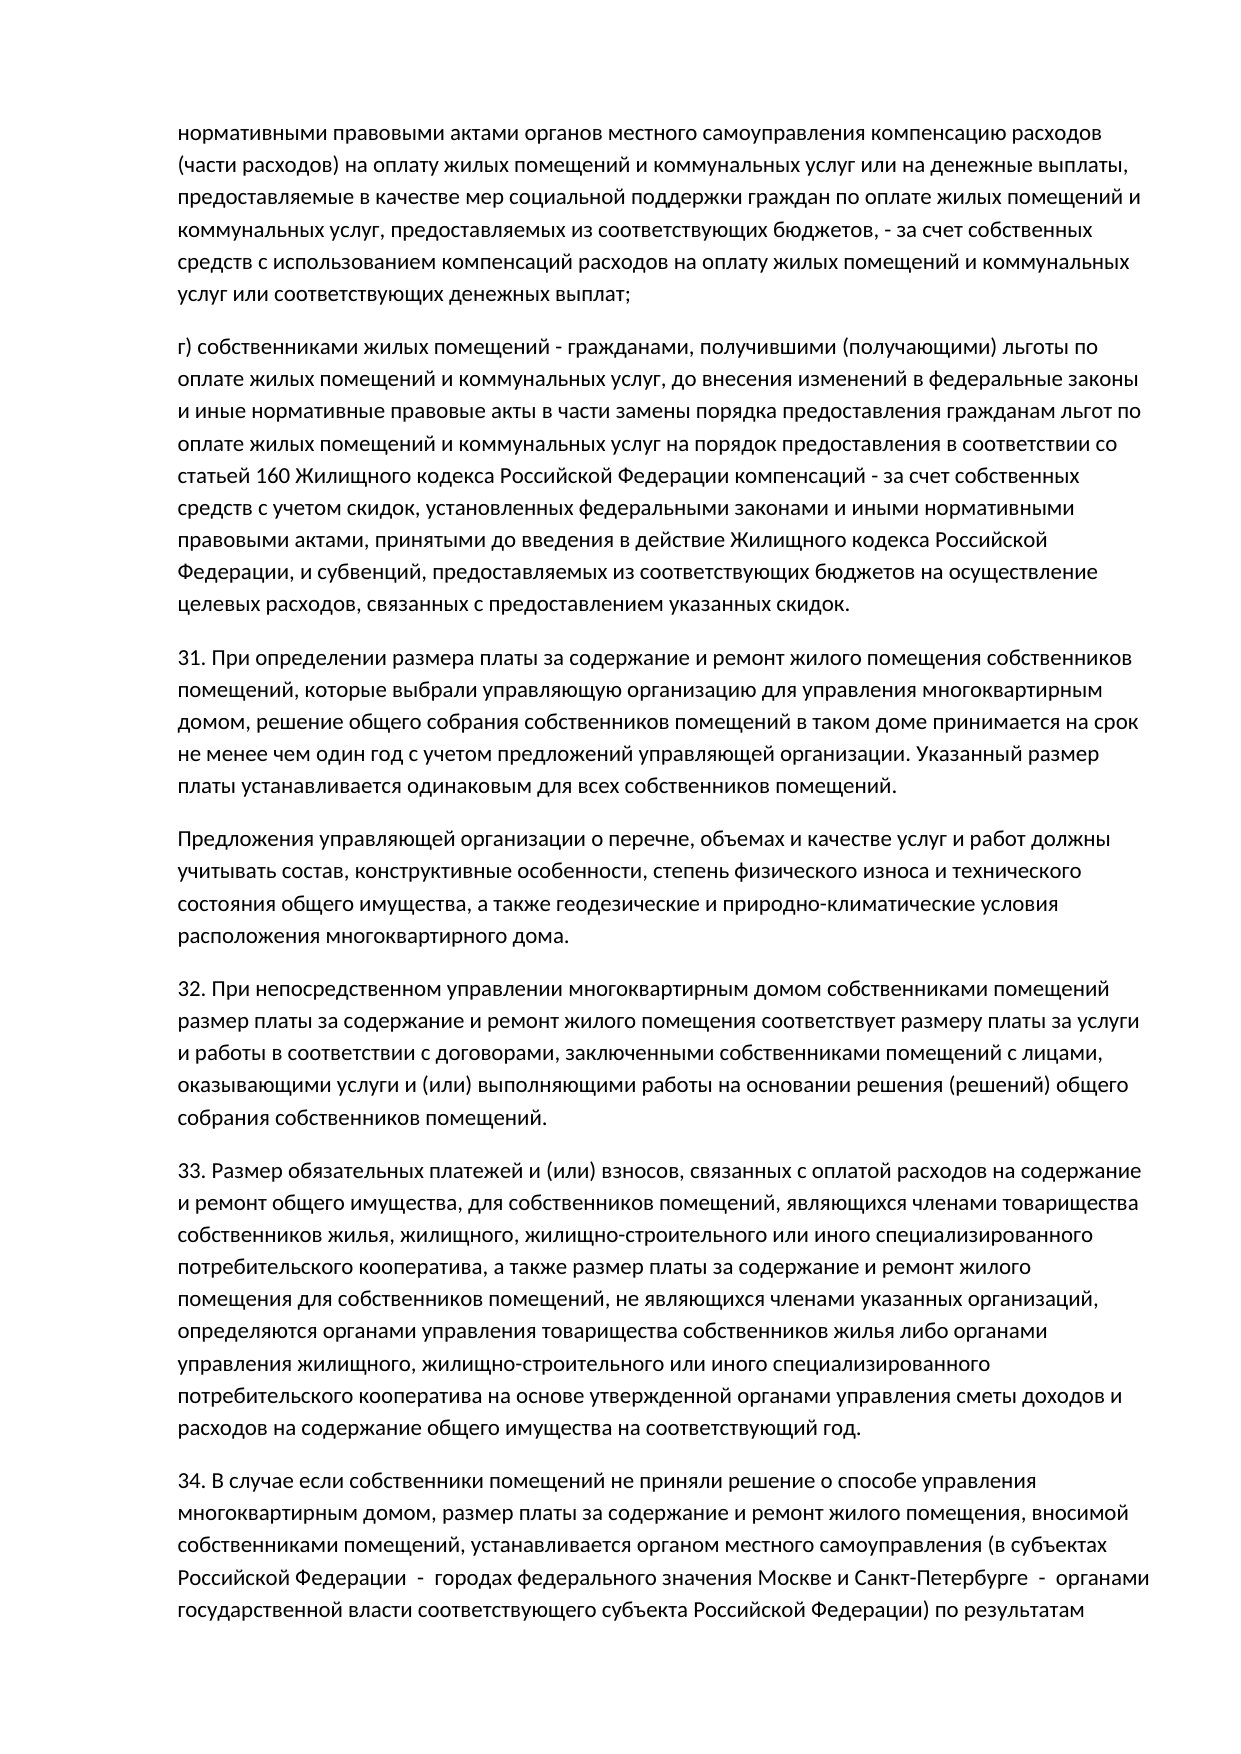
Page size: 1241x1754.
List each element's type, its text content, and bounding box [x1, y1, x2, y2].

text 32. При непосредственном управлении многоквартирным домом собственниками помещений размер платы за содержание и ремонт жилого помещения соответствует размеру платы за услуги и работы в соответствии с договорами, заключенными собственниками помещений с лицами, оказывающими услуги и (или) выполняющими работы на основании решения (решений) общего собрания собственников помещений. [177, 974, 1152, 1131]
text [177, 1466, 1152, 1623]
text г) собственниками жилых помещений - гражданами, получившими (получающими) льготы по оплате жилых помещений и коммунальных услуг, до внесения изменений в федеральные законы и иные нормативные правовые акты в части замены порядка предоставления гражданам льгот по оплате жилых помещений и коммунальных услуг на порядок предоставления в соответствии со статьей 160 Жилищного кодекса Российской Федерации компенсаций - за счет собственных средств с учетом скидок, установленных федеральными законами и иными нормативными правовыми актами, принятыми до введения в действие Жилищного кодекса Российской Федерации, и субвенций, предоставляемых из соответствующих бюджетов на осуществление целевых расходов, связанных с предоставлением указанных скидок. [177, 332, 1152, 618]
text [177, 118, 1152, 307]
text 31. При определении размера платы за содержание и ремонт жилого помещения собственников помещений, которые выбрали управляющую организацию для управления многоквартирным домом, решение общего собрания собственников помещений в таком доме принимается на срок не менее чем один год с учетом предложений управляющей организации. Указанный размер платы устанавливается одинаковым для всех собственников помещений. [177, 643, 1152, 799]
text Предложения управляющей организации о перечне, объемах и качестве услуг и работ должны учитывать состав, конструктивные особенности, степень физического износа и технического состояния общего имущества, а также геодезические и природно-климатические условия расположения многоквартирного дома. [177, 824, 1152, 949]
text 33. Размер обязательных платежей и (или) взносов, связанных с оплатой расходов на содержание и ремонт общего имущества, для собственников помещений, являющихся членами товарищества собственников жилья, жилищного, жилищно-строительного или иного специализированного потребительского кооператива, а также размер платы за содержание и ремонт жилого помещения для собственников помещений, не являющихся членами указанных организаций, определяются органами управления товарищества собственников жилья либо органами управления жилищного, жилищно-строительного или иного специализированного потребительского кооператива на основе утвержденной органами управления сметы доходов и расходов на содержание общего имущества на соответствующий год. [177, 1156, 1152, 1441]
